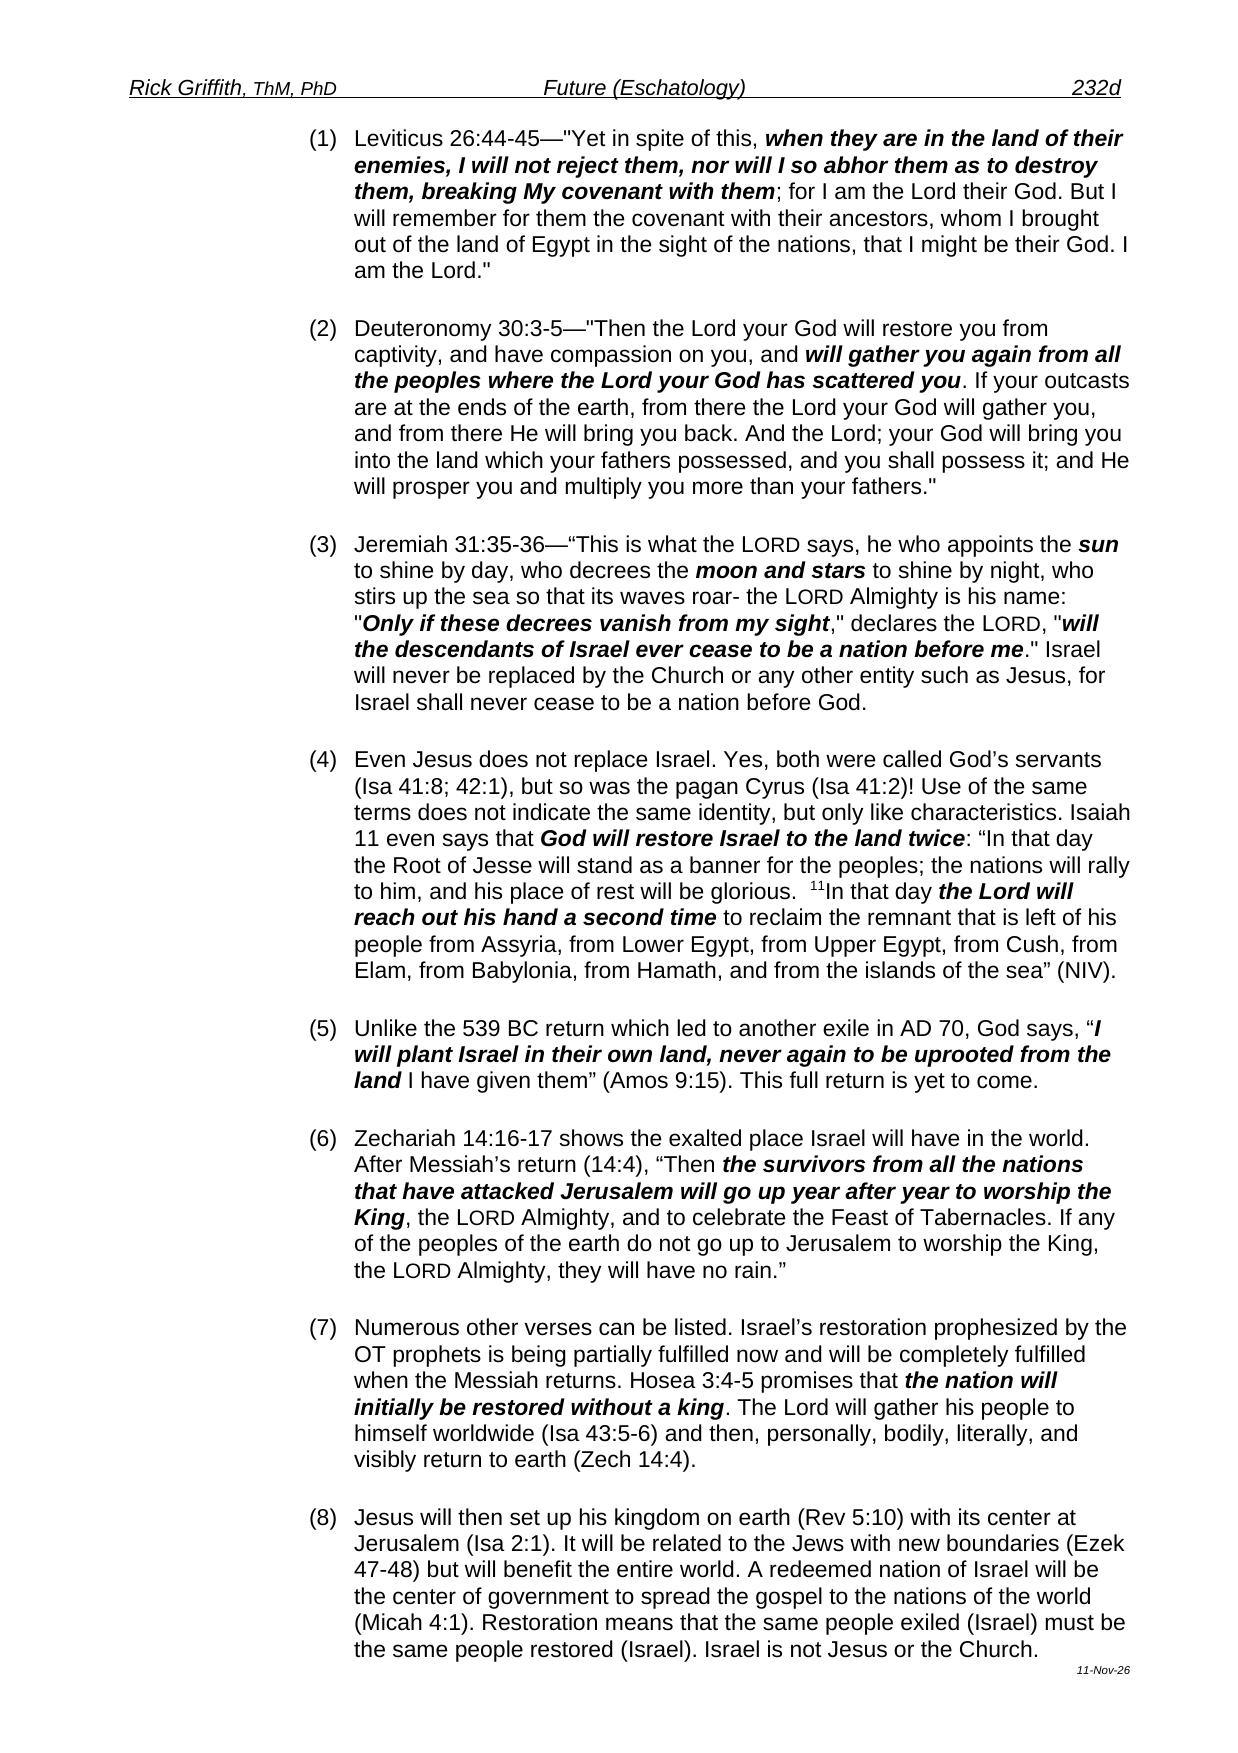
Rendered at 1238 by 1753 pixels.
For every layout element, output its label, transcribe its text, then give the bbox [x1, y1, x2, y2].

subtitle Leviticus 26:44-45—"Yet in spite of this, when they are in the land of their enemies, I will not reject them, nor will I so abhor them as to destroy them, breaking My covenant with them; for I am the Lord their God. But I will remember for them the covenant with their ancestors, whom I brought out of the land of Egypt in the sight of the nations, that I might be their God. I am the Lord." [309, 125, 1131, 283]
subtitle Even Jesus does not replace Israel. Yes, both were called God’s servants (Isa 41:8; 42:1), but so was the pagan Cyrus (Isa 41:2)! Use of the same terms does not indicate the same identity, but only like characteristics. Isaiah 11 even says that God will restore Israel to the land twice: “In that day the Root of Jesse will stand as a banner for the peoples; the nations will rally to him, and his place of rest will be glorious. 11In that day the Lord will reach out his hand a second time to reclaim the remnant that is left of his people from Assyria, from Lower Egypt, from Upper Egypt, from Cush, from Elam, from Babylonia, from Hamath, and from the islands of the sea” (NIV). [309, 746, 1131, 983]
subtitle Jesus will then set up his kingdom on earth (Rev 5:10) with its center at Jerusalem (Isa 2:1). It will be related to the Jews with new boundaries (Ezek 47-48) but will benefit the entire world. A redeemed nation of Israel will be the center of government to spread the gospel to the nations of the world (Micah 4:1). Restoration means that the same people exiled (Israel) must be the same people restored (Israel). Israel is not Jesus or the Church. [309, 1504, 1131, 1662]
subtitle Unlike the 539 BC return which led to another exile in AD 70, God says, “I will plant Israel in their own land, never again to be uprooted from the land I have given them” (Amos 9:15). This full return is yet to come. [309, 1015, 1131, 1094]
subtitle Deuteronomy 30:3-5—"Then the Lord your God will restore you from captivity, and have compassion on you, and will gather you again from all the peoples where the Lord your God has scattered you. If your outcasts are at the ends of the earth, from there the Lord your God will gather you, and from there He will bring you back. And the Lord; your God will bring you into the land which your fathers possessed, and you shall possess it; and He will prosper you and multiply you more than your fathers." [309, 315, 1131, 499]
subtitle Zechariah 14:16-17 shows the exalted place Israel will have in the world. After Messiah’s return (14:4), “Then the survivors from all the nations that have attacked Jerusalem will go up year after year to worship the King, the LORD Almighty, and to celebrate the Feast of Tabernacles. If any of the peoples of the earth do not go up to Jerusalem to worship the King, the LORD Almighty, they will have no rain.” [309, 1125, 1131, 1283]
subtitle Jeremiah 31:35-36—“This is what the LORD says, he who appoints the sun to shine by day, who decrees the moon and stars to shine by night, who stirs up the sea so that its waves roar- the LORD Almighty is his name: "Only if these decrees vanish from my sight," declares the LORD, "will the descendants of Israel ever cease to be a nation before me." Israel will never be replaced by the Church or any other entity such as Jesus, for Israel shall never cease to be a nation before God. [309, 531, 1131, 715]
subtitle Numerous other verses can be listed. Israel’s restoration prophesized by the OT prophets is being partially fulfilled now and will be completely fulfilled when the Messiah returns. Hosea 3:4-5 promises that the nation will initially be restored without a king. The Lord will gather his people to himself worldwide (Isa 43:5-6) and then, personally, bodily, literally, and visibly return to earth (Zech 14:4). [309, 1314, 1131, 1472]
